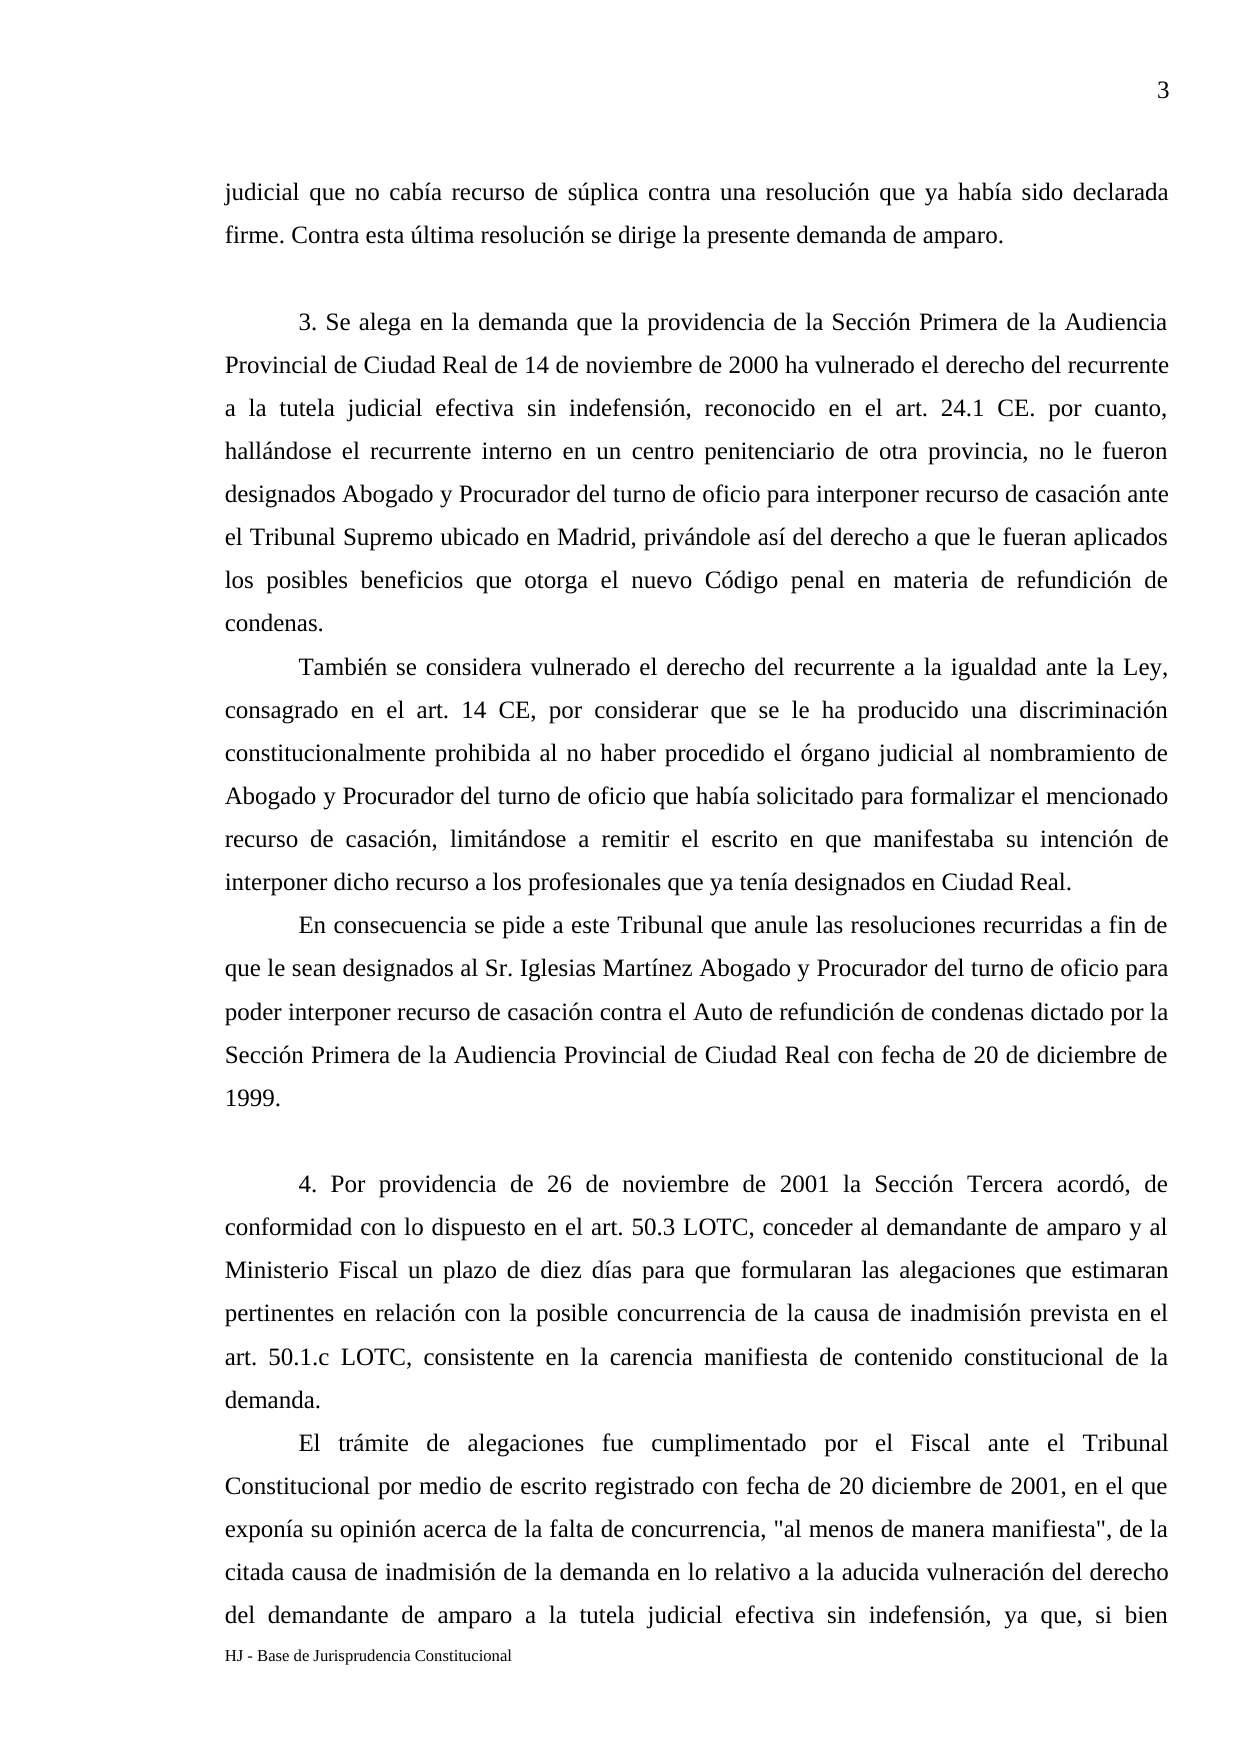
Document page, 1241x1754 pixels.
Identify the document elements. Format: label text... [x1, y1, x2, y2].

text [224, 177, 1169, 249]
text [224, 1428, 1169, 1629]
text 4. Por providencia de 26 de noviembre de 2001 la Sección Tercera acordó, de conformidad con lo dispuesto en el art. 50.3 LOTC, conceder al demandante de amparo y al Ministerio Fiscal un plazo de diez días para que formularan las alegaciones que estimaran pertinentes en relación con la posible concurrencia de la causa de inadmisión prevista en el art. 50.1.c LOTC, consistente en la carencia manifiesta de contenido constitucional de la demanda. [224, 1169, 1169, 1413]
text En consecuencia se pide a este Tribunal que anule las resoluciones recurridas a fin de que le sean designados al Sr. Iglesias Martínez Abogado y Procurador del turno de oficio para poder interponer recurso de casación contra el Auto de refundición de condenas dictado por la Sección Primera de la Audiencia Provincial de Ciudad Real con fecha de 20 de diciembre de 1999. [224, 910, 1169, 1112]
text 3. Se alega en la demanda que la providencia de la Sección Primera de la Audiencia Provincial de Ciudad Real de 14 de noviembre de 2000 ha vulnerado el derecho del recurrente a la tutela judicial efectiva sin indefensión, reconocido en el art. 24.1 CE. por cuanto, hallándose el recurrente interno en un centro penitenciario de otra provincia, no le fueron designados Abogado y Procurador del turno de oficio para interponer recurso de casación ante el Tribunal Supremo ubicado en Madrid, privándole así del derecho a que le fueran aplicados los posibles beneficios que otorga el nuevo Código penal en materia de refundición de condenas. [224, 307, 1169, 637]
text También se considera vulnerado el derecho del recurrente a la igualdad ante la Ley, consagrado en el art. 14 CE, por considerar que se le ha producido una discriminación constitucionalmente prohibida al no haber procedido el órgano judicial al nombramiento de Abogado y Procurador del turno de oficio que había solicitado para formalizar el mencionado recurso de casación, limitándose a remitir el escrito en que manifestaba su intención de interponer dicho recurso a los profesionales que ya tenía designados en Ciudad Real. [224, 652, 1169, 896]
